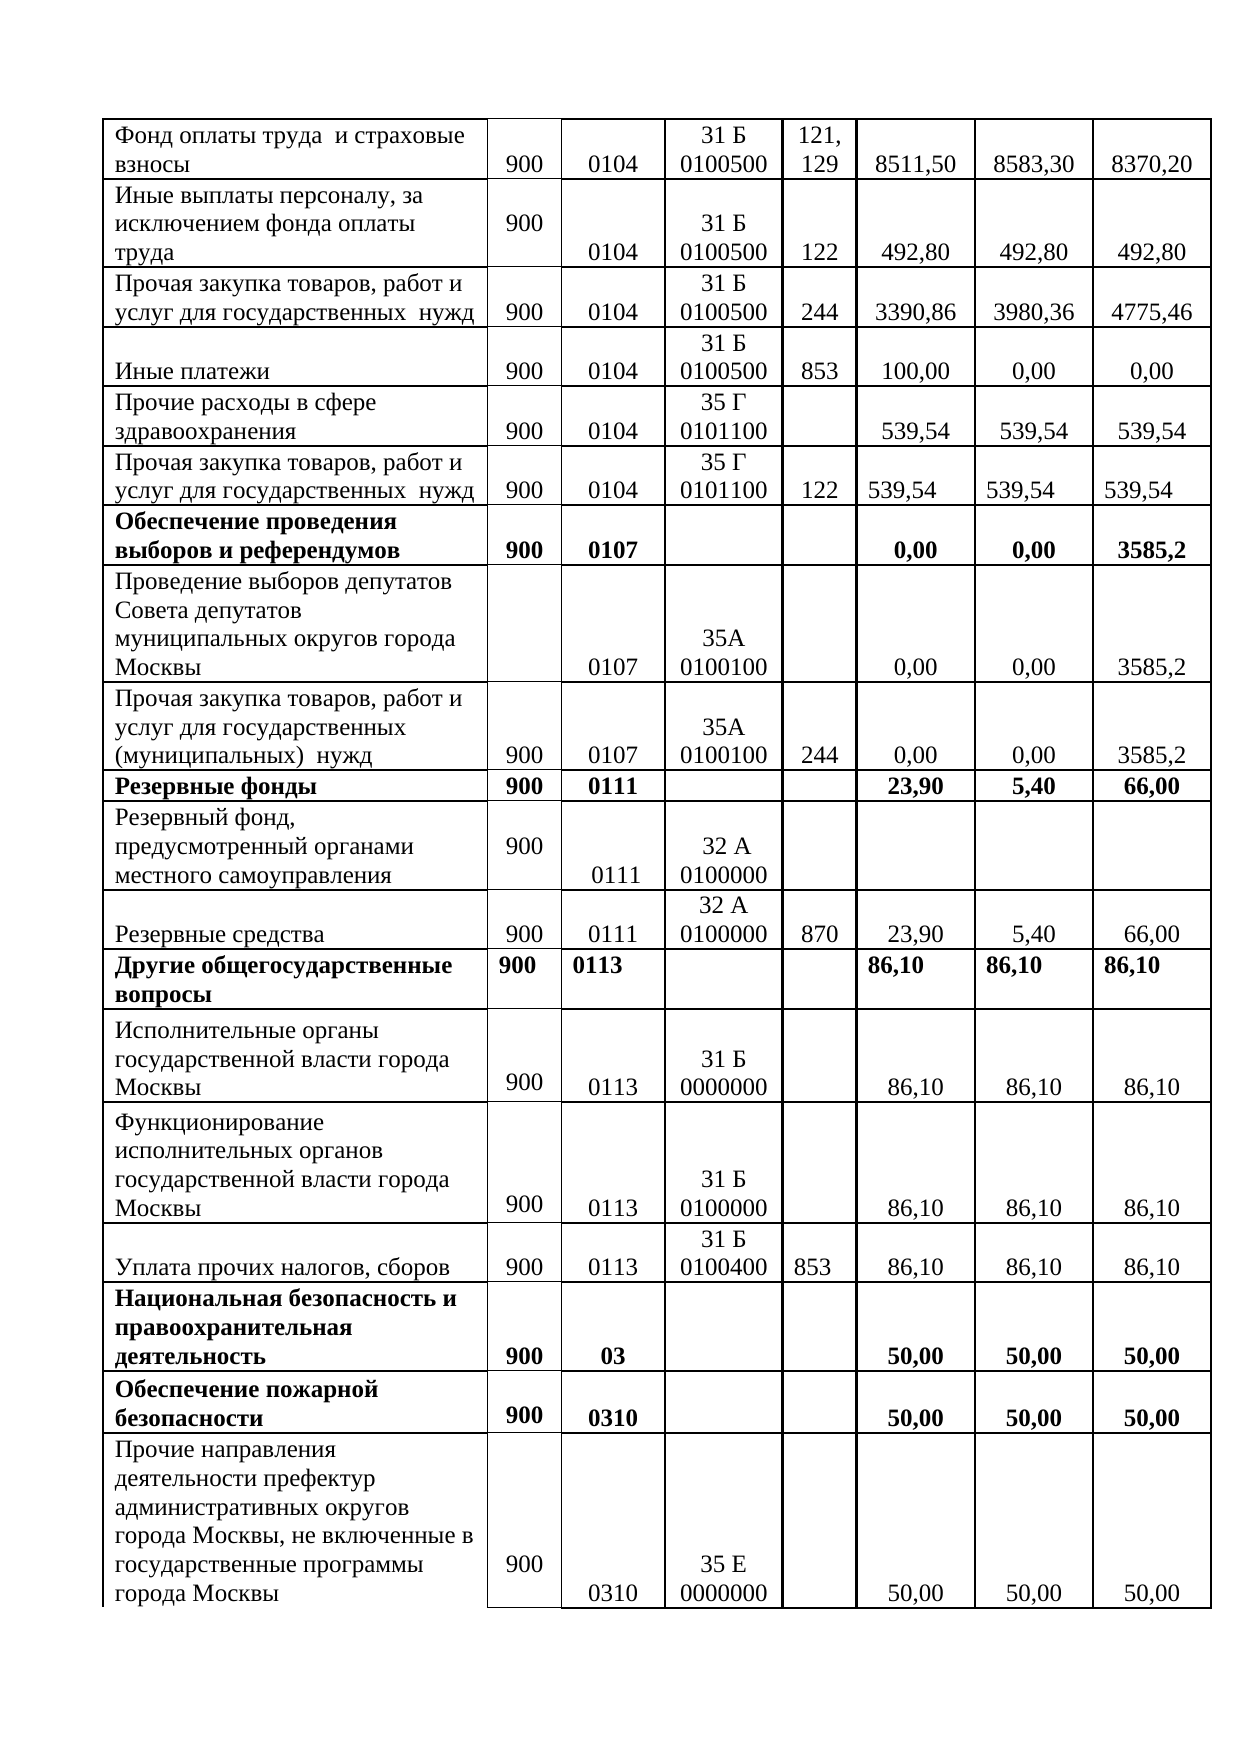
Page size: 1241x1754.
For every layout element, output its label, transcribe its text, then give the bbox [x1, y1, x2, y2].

table_cell 0,00 [858, 506, 974, 564]
table_cell 0113 [562, 1224, 664, 1281]
table_cell 50,00 [1094, 1283, 1210, 1369]
table_cell [784, 566, 855, 681]
table_cell 900 [488, 267, 561, 326]
table_cell 0104 [562, 120, 664, 178]
table_cell 122 [784, 180, 855, 266]
table_cell 3980,36 [976, 268, 1092, 326]
table_cell 870 [784, 891, 855, 948]
table_cell [666, 950, 781, 1008]
table_cell 0107 [562, 566, 664, 681]
table_cell 900 [488, 1009, 561, 1101]
table_cell 0,00 [858, 566, 974, 681]
table_cell [784, 1103, 855, 1222]
table_cell 853 [784, 328, 855, 385]
table_cell 900 [488, 1433, 561, 1607]
table_cell [666, 1283, 781, 1369]
table_cell 539,54 [976, 387, 1092, 445]
table_cell 900 [488, 682, 561, 769]
table_cell 4775,46 [1094, 268, 1210, 326]
table_cell 0104 [562, 328, 664, 385]
table_cell 31 Б 0000000 [666, 1010, 781, 1101]
table_cell 86,10 [858, 1010, 974, 1101]
table_cell Иные платежи [104, 328, 487, 385]
table_cell 0,00 [976, 328, 1092, 385]
table_cell 900 [488, 949, 561, 1008]
table_cell 900 [488, 386, 561, 445]
table_cell 0,00 [976, 683, 1092, 769]
table_cell 86,10 [1094, 950, 1210, 1008]
table_cell 900 [488, 1282, 561, 1369]
table_cell 86,10 [976, 1103, 1092, 1222]
table_cell 31 Б 0100400 [666, 1224, 781, 1281]
table_cell 900 [488, 890, 561, 948]
table_cell Прочая закупка товаров, работ и услуг для государственных нужд [104, 268, 487, 326]
table_cell 35 Г 0101100 [666, 447, 781, 504]
table_cell 03 [562, 1283, 664, 1369]
table_cell 0104 [562, 268, 664, 326]
table_cell 31 Б 0100500 [666, 268, 781, 326]
table_cell 86,10 [1094, 1103, 1210, 1222]
table_cell 50,00 [976, 1434, 1092, 1607]
table_cell 35А 0100100 [666, 683, 781, 769]
table_cell 0111 [562, 891, 664, 948]
table_cell 121,129 [784, 120, 855, 178]
table_cell 900 [488, 446, 561, 504]
table_cell 31 Б 0100500 [666, 180, 781, 266]
table_cell 900 [488, 801, 561, 888]
table_cell 0,00 [976, 506, 1092, 564]
table_cell 0113 [562, 1103, 664, 1222]
table_cell 3585,2 [1094, 506, 1210, 564]
table_cell 0,00 [976, 566, 1092, 681]
table_cell 31 Б 0100500 [666, 328, 781, 385]
table_cell 0104 [562, 387, 664, 445]
table_cell Резервные средства [104, 891, 487, 948]
table_cell [976, 802, 1092, 888]
table_cell 0107 [562, 506, 664, 564]
table_cell 3585,2 [1094, 683, 1210, 769]
table_cell 8583,30 [976, 120, 1092, 178]
table_cell 0,00 [858, 683, 974, 769]
table_cell 122 [784, 447, 855, 504]
table_cell 492,80 [976, 180, 1092, 266]
table_cell Иные выплаты персоналу, за исключением фонда оплаты труда [104, 180, 487, 266]
table_cell [784, 387, 855, 445]
table_cell 32 А 0100000 [666, 802, 781, 888]
table_cell 900 [488, 119, 561, 178]
table_cell 900 [488, 770, 561, 800]
table_cell 539,54 [858, 387, 974, 445]
table_cell 0111 [562, 771, 664, 800]
table_cell 900 [488, 327, 561, 385]
table_cell 86,10 [858, 950, 974, 1008]
table_cell [784, 1434, 855, 1607]
table_cell 8511,50 [858, 120, 974, 178]
table_cell 50,00 [976, 1283, 1092, 1369]
table_cell 244 [784, 268, 855, 326]
table_cell 86,10 [858, 1103, 974, 1222]
table_cell Прочая закупка товаров, работ и услуг для государственных (муниципальных) нужд [104, 683, 487, 769]
table_cell 31 Б 0100500 [666, 120, 781, 178]
table_cell Резервный фонд, предусмотренный органами местного самоуправления [104, 802, 487, 888]
table_cell 100,00 [858, 328, 974, 385]
table_cell 23,90 [858, 891, 974, 948]
table_cell Прочая закупка товаров, работ и услуг для государственных нужд [104, 447, 487, 504]
table_cell 50,00 [1094, 1434, 1210, 1607]
table_cell 86,10 [1094, 1224, 1210, 1281]
table_cell 539,54 [1094, 447, 1210, 504]
table_cell 0310 [562, 1434, 664, 1607]
table_cell 0310 [562, 1372, 664, 1432]
table_cell 900 [488, 179, 561, 266]
table_cell [488, 565, 561, 681]
table_cell 0104 [562, 180, 664, 266]
table_cell 0,00 [1094, 328, 1210, 385]
table_cell Уплата прочих налогов, сборов [104, 1224, 487, 1281]
table_cell Исполнительные органы государственной власти города Москвы [104, 1010, 487, 1101]
table_cell Обеспечение пожарной безопасности [104, 1372, 487, 1432]
table_cell 86,10 [1094, 1010, 1210, 1101]
table_cell [1094, 802, 1210, 888]
table_cell 50,00 [976, 1372, 1092, 1432]
table_cell 0104 [562, 447, 664, 504]
table_cell [784, 1283, 855, 1369]
table_cell [784, 771, 855, 800]
table_cell 0111 [562, 802, 664, 888]
table_cell Резервные фонды [104, 771, 487, 800]
table_cell 35 Г 0101100 [666, 387, 781, 445]
table_cell [784, 1372, 855, 1432]
table_cell 492,80 [1094, 180, 1210, 266]
table_cell 244 [784, 683, 855, 769]
table_cell 539,54 [1094, 387, 1210, 445]
table_cell 539,54 [858, 447, 974, 504]
table_cell 539,54 [976, 447, 1092, 504]
table_cell Функционирование исполнительных органов государственной власти города Москвы [104, 1103, 487, 1222]
table_cell 3585,2 [1094, 566, 1210, 681]
table_cell [784, 506, 855, 564]
table_cell Прочие расходы в сфере здравоохранения [104, 387, 487, 445]
table_cell 0113 [562, 1010, 664, 1101]
table_cell 66,00 [1094, 771, 1210, 800]
table_cell [666, 506, 781, 564]
table_cell 86,10 [858, 1224, 974, 1281]
table_cell 853 [784, 1224, 855, 1281]
table_cell 0113 [562, 950, 664, 1008]
table_cell 86,10 [976, 950, 1092, 1008]
table_cell 0107 [562, 683, 664, 769]
table_cell 900 [488, 1102, 561, 1222]
table_cell 900 [488, 1223, 561, 1281]
table_cell 900 [488, 1371, 561, 1432]
table_cell Другие общегосударственные вопросы [104, 950, 487, 1008]
table_cell Фонд оплаты труда и страховые взносы [104, 120, 487, 178]
table_cell 50,00 [858, 1434, 974, 1607]
table_cell 23,90 [858, 771, 974, 800]
table_cell 492,80 [858, 180, 974, 266]
table_cell 35А 0100100 [666, 566, 781, 681]
table_cell 66,00 [1094, 891, 1210, 948]
table_cell 50,00 [858, 1372, 974, 1432]
table_cell 900 [488, 505, 561, 564]
table_cell 35 Е 0000000 [666, 1434, 781, 1607]
table_cell 50,00 [1094, 1372, 1210, 1432]
table_cell 5,40 [976, 771, 1092, 800]
table_cell 8370,20 [1094, 120, 1210, 178]
table_cell 31 Б 0100000 [666, 1103, 781, 1222]
table_cell Обеспечение проведения выборов и референдумов [104, 506, 487, 564]
table_cell 86,10 [976, 1224, 1092, 1281]
table_cell [666, 1372, 781, 1432]
table_cell [784, 802, 855, 888]
table_cell 32 А 0100000 [666, 891, 781, 948]
table_cell [666, 771, 781, 800]
table_cell 86,10 [976, 1010, 1092, 1101]
table_cell 5,40 [976, 891, 1092, 948]
table_cell 50,00 [858, 1283, 974, 1369]
table_cell Прочие направления деятельности префектур административных округов города Москвы, не включенные в государственные программы города Москвы [104, 1434, 487, 1607]
table_cell Национальная безопасность и правоохранительная деятельность [104, 1283, 487, 1369]
table_cell Проведение выборов депутатов Совета депутатов муниципальных округов города Москвы [104, 566, 487, 681]
table_cell 3390,86 [858, 268, 974, 326]
table_cell [784, 950, 855, 1008]
table_cell [858, 802, 974, 888]
table_cell [784, 1010, 855, 1101]
